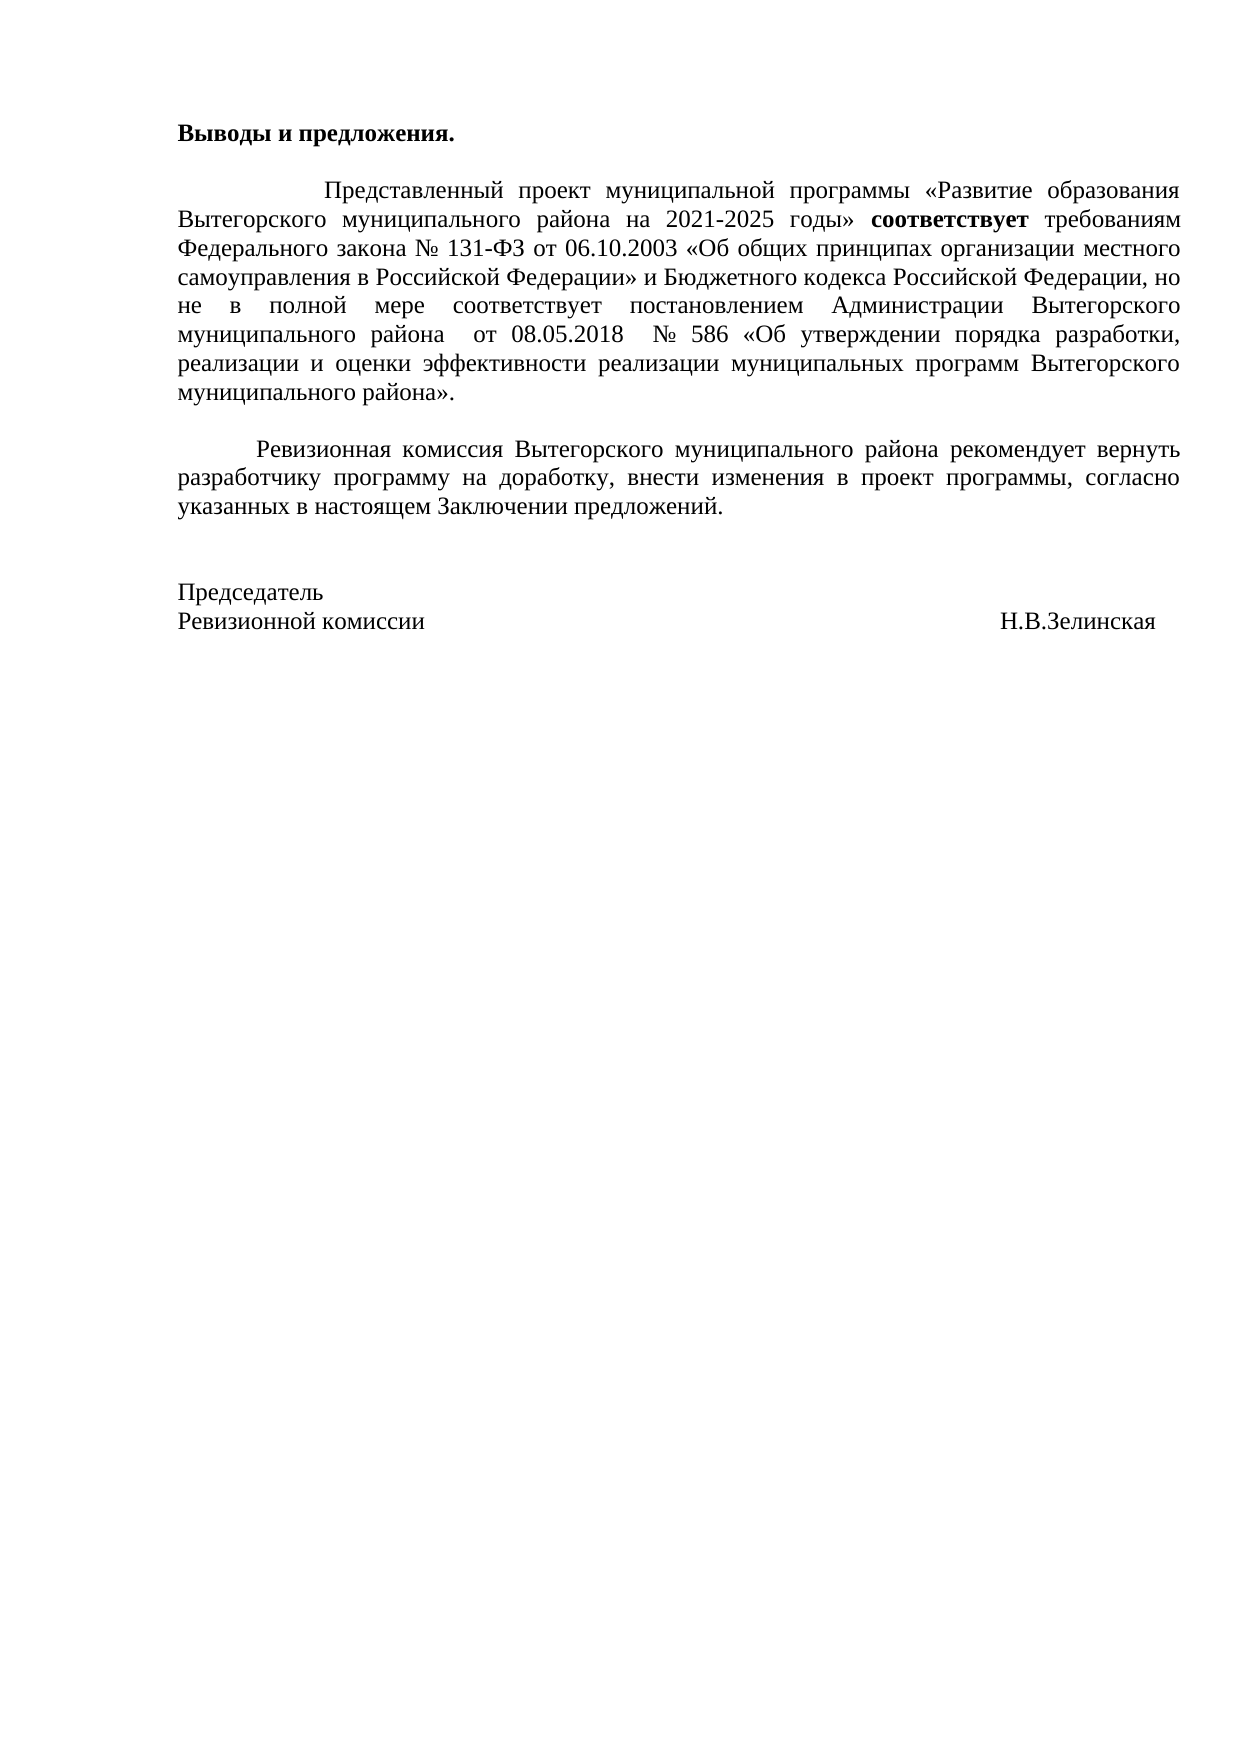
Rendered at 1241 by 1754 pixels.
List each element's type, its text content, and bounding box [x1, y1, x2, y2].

text Представленный проект муниципальной программы «Развитие образования Вытегорского муниципального района на 2021-2025 годы» соответствует требованиям Федерального закона № 131-ФЗ от 06.10.2003 «Об общих принципах организации местного самоуправления в Российской Федерации» и Бюджетного кодекса Российской Федерации, но не в полной мере соответствует постановлением Администрации Вытегорского муниципального района от 08.05.2018 № 586 «Об утверждении порядка разработки, реализации и оценки эффективности реализации муниципальных программ Вытегорского муниципального района». [177, 176, 1181, 406]
text Ревизионная комиссия Вытегорского муниципального района рекомендует вернуть разработчику программу на доработку, внести изменения в проект программы, согласно указанных в настоящем Заключении предложений. [177, 434, 1181, 520]
text Председатель [177, 577, 1181, 606]
text Выводы и предложения. [177, 118, 1181, 147]
text Ревизионной комиссии Н.В.Зелинская [177, 606, 1181, 635]
